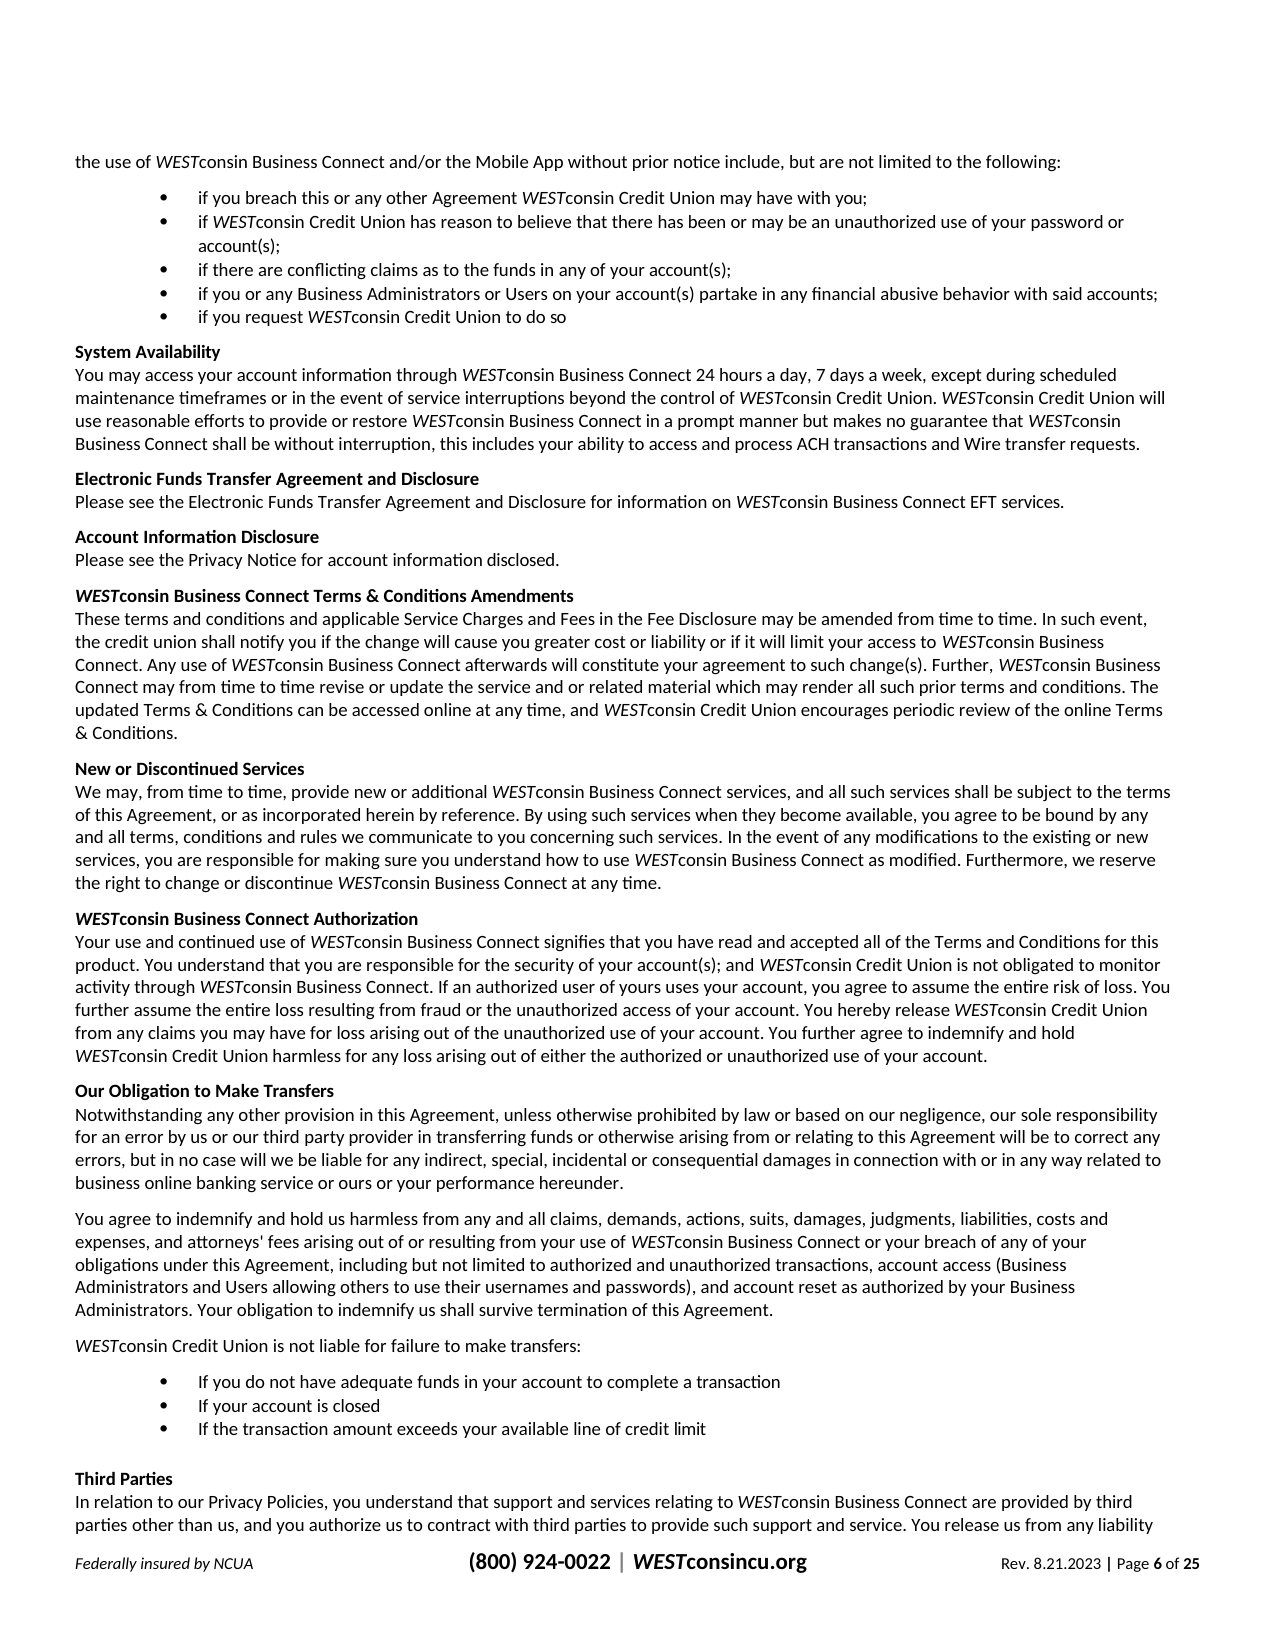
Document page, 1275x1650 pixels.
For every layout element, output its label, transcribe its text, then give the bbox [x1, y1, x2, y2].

subtitle Electronic Funds Transfer Agreement and Disclosure [75, 467, 1200, 490]
subtitle Our Obligation to Make Transfers [75, 1080, 1200, 1103]
subtitle WESTconsin Business Connect Authorization [75, 907, 1200, 930]
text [75, 150, 1172, 173]
list if you or any Business Administrators or Users on your account(s) partake in any financial abusive behavior with said accounts; [160, 281, 1200, 305]
text You may access your account information through WESTconsin Business Connect 24 hours a day, 7 days a week, except during scheduled maintenance timeframes or in the event of service interruptions beyond the control of WESTconsin Credit Union. WESTconsin Credit Union will use reasonable efforts to provide or restore WESTconsin Business Connect in a prompt manner but makes no guarantee that WESTconsin Business Connect shall be without interruption, this includes your ability to access and process ACH transactions and Wire transfer requests. [75, 363, 1172, 455]
list if WESTconsin Credit Union has reason to believe that there has been or may be an unauthorized use of your password or account(s); [160, 209, 1200, 257]
text WESTconsin Credit Union is not liable for failure to make transfers: [75, 1334, 1200, 1357]
subtitle Third Parties [75, 1467, 1200, 1490]
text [75, 1490, 1172, 1536]
list if there are conflicting claims as to the funds in any of your account(s); [160, 257, 1200, 281]
list If your account is closed [160, 1393, 1200, 1417]
subtitle New or Discontinued Services [75, 757, 1200, 780]
text We may, from time to time, provide new or additional WESTconsin Business Connect services, and all such services shall be subject to the terms of this Agreement, or as incorporated herein by reference. By using such services when they become available, you agree to be bound by any and all terms, conditions and rules we communicate to you concerning such services. In the event of any modifications to the existing or new services, you are responsible for making sure you understand how to use WESTconsin Business Connect as modified. Furthermore, we reserve the right to change or discontinue WESTconsin Business Connect at any time. [75, 780, 1172, 894]
text These terms and conditions and applicable Service Charges and Fees in the Fee Disclosure may be amended from time to time. In such event, the credit union shall notify you if the change will cause you greater cost or liability or if it will limit your access to WESTconsin Business Connect. Any use of WESTconsin Business Connect afterwards will constitute your agreement to such change(s). Further, WESTconsin Business Connect may from time to time revise or update the service and or related material which may render all such prior terms and conditions. The updated Terms & Conditions can be accessed online at any time, and WESTconsin Credit Union encourages periodic review of the online Terms & Conditions. [75, 607, 1171, 744]
text Notwithstanding any other provision in this Agreement, unless otherwise prohibited by law or based on our negligence, our sole responsibility for an error by us or our third party provider in transferring funds or otherwise arising from or relating to this Agreement will be to correct any errors, but in no case will we be liable for any indirect, special, incidental or consequential damages in connection with or in any way related to business online banking service or ours or your performance hereunder. [75, 1103, 1172, 1194]
list if you breach this or any other Agreement WESTconsin Credit Union may have with you; [160, 185, 1200, 209]
list if you request WESTconsin Credit Union to do so [160, 305, 1200, 328]
list If the transaction amount exceeds your available line of credit limit [160, 1417, 1200, 1440]
subtitle System Availability [75, 340, 1200, 363]
list If you do not have adequate funds in your account to complete a transaction [160, 1369, 1200, 1393]
subtitle Account Information Disclosure [75, 526, 1200, 548]
text Please see the Electronic Funds Transfer Agreement and Disclosure for information on WESTconsin Business Connect EFT services. [75, 490, 1200, 513]
text Please see the Privacy Notice for account information disclosed. [75, 548, 1200, 571]
text You agree to indemnify and hold us harmless from any and all claims, demands, actions, suits, damages, judgments, liabilities, costs and expenses, and attorneys' fees arising out of or resulting from your use of WESTconsin Business Connect or your breach of any of your obligations under this Agreement, including but not limited to authorized and unauthorized transactions, account access (Business Administrators and Users allowing others to use their usernames and passwords), and account reset as authorized by your Business Administrators. Your obligation to indemnify us shall survive termination of this Agreement. [75, 1207, 1172, 1321]
subtitle WESTconsin Business Connect Terms & Conditions Amendments [75, 584, 1200, 607]
text Your use and continued use of WESTconsin Business Connect signifies that you have read and accepted all of the Terms and Conditions for this product. You understand that you are responsible for the security of your account(s); and WESTconsin Credit Union is not obligated to monitor activity through WESTconsin Business Connect. If an authorized user of yours uses your account, you agree to assume the entire risk of loss. You further assume the entire loss resulting from fraud or the unauthorized access of your account. You hereby release WESTconsin Credit Union from any claims you may have for loss arising out of the unauthorized use of your account. You further agree to indemnify and hold WESTconsin Credit Union harmless for any loss arising out of either the authorized or unauthorized use of your account. [75, 930, 1172, 1067]
